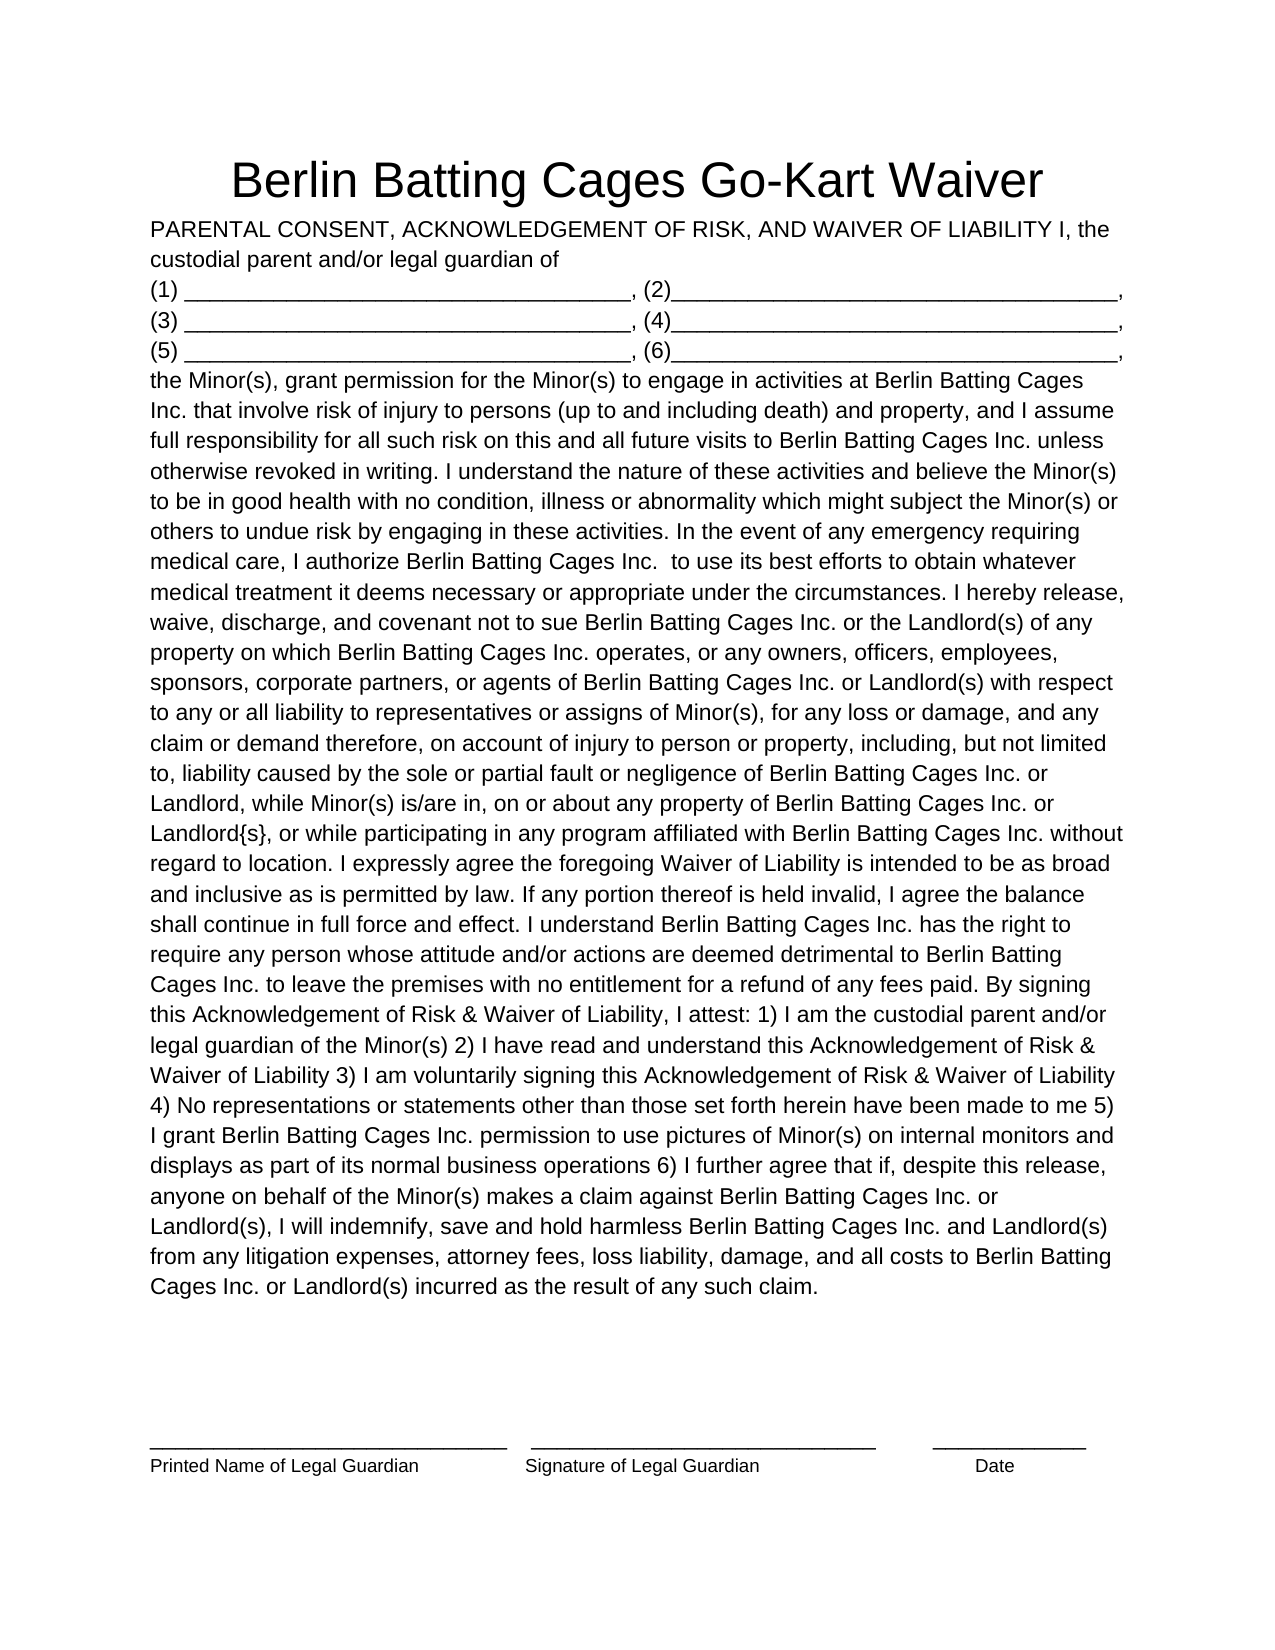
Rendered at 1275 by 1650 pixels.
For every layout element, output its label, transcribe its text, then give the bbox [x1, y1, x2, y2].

text PARENTAL CONSENT, ACKNOWLEDGEMENT OF RISK, AND WAIVER OF LIABILITY I, the custodial parent and/or legal guardian of [150, 216, 1125, 273]
text (1) ___________________________________, (2)___________________________________, (3) ___________________________________, (4)___________________________________, (5) ___________________________________, (6)___________________________________, the Minor(s), grant permission for the Minor(s) to engage in activities at Berlin Batting Cages Inc. that involve risk of injury to persons (up to and including death) and property, and I assume full responsibility for all such risk on this and all future visits to Berlin Batting Cages Inc. unless otherwise revoked in writing. I understand the nature of these activities and believe the Minor(s) to be in good health with no condition, illness or abnormality which might subject the Minor(s) or others to undue risk by engaging in these activities. In the event of any emergency requiring medical care, I authorize Berlin Batting Cages Inc. to use its best efforts to obtain whatever medical treatment it deems necessary or appropriate under the circumstances. I hereby release, waive, discharge, and covenant not to sue Berlin Batting Cages Inc. or the Landlord(s) of any property on which Berlin Batting Cages Inc. operates, or any owners, officers, employees, sponsors, corporate partners, or agents of Berlin Batting Cages Inc. or Landlord(s) with respect to any or all liability to representatives or assigns of Minor(s), for any loss or damage, and any claim or demand therefore, on account of injury to person or property, including, but not limited to, liability caused by the sole or partial fault or negligence of Berlin Batting Cages Inc. or Landlord, while Minor(s) is/are in, on or about any property of Berlin Batting Cages Inc. or Landlord{s}, or while participating in any program affiliated with Berlin Batting Cages Inc. without regard to location. I expressly agree the foregoing Waiver of Liability is intended to be as broad and inclusive as is permitted by law. If any portion thereof is held invalid, I agree the balance shall continue in full force and effect. I understand Berlin Batting Cages Inc. has the right to require any person whose attitude and/or actions are deemed detrimental to Berlin Batting Cages Inc. to leave the premises with no entitlement for a refund of any fees paid. By signing this Acknowledgement of Risk & Waiver of Liability, I attest: 1) I am the custodial parent and/or legal guardian of the Minor(s) 2) I have read and understand this Acknowledgement of Risk & Waiver of Liability 3) I am voluntarily signing this Acknowledgement of Risk & Waiver of Liability 4) No representations or statements other than those set forth herein have been made to me 5) I grant Berlin Batting Cages Inc. permission to use pictures of Minor(s) on internal monitors and displays as part of its normal business operations 6) I further agree that if, despite this release, anyone on behalf of the Minor(s) makes a claim against Berlin Batting Cages Inc. or Landlord(s), I will indemnify, save and hold harmless Berlin Batting Cages Inc. and Landlord(s) from any litigation expenses, attorney fees, loss liability, damage, and all costs to Berlin Batting Cages Inc. or Landlord(s) incurred as the result of any such claim. [150, 276, 1125, 1300]
text Berlin Batting Cages Go-Kart Waiver [150, 150, 1125, 207]
text Printed Name of Legal Guardian Signature of Legal Guardian Date [150, 1454, 1125, 1476]
text ____________________________ ___________________________ ____________ [150, 1424, 1125, 1451]
